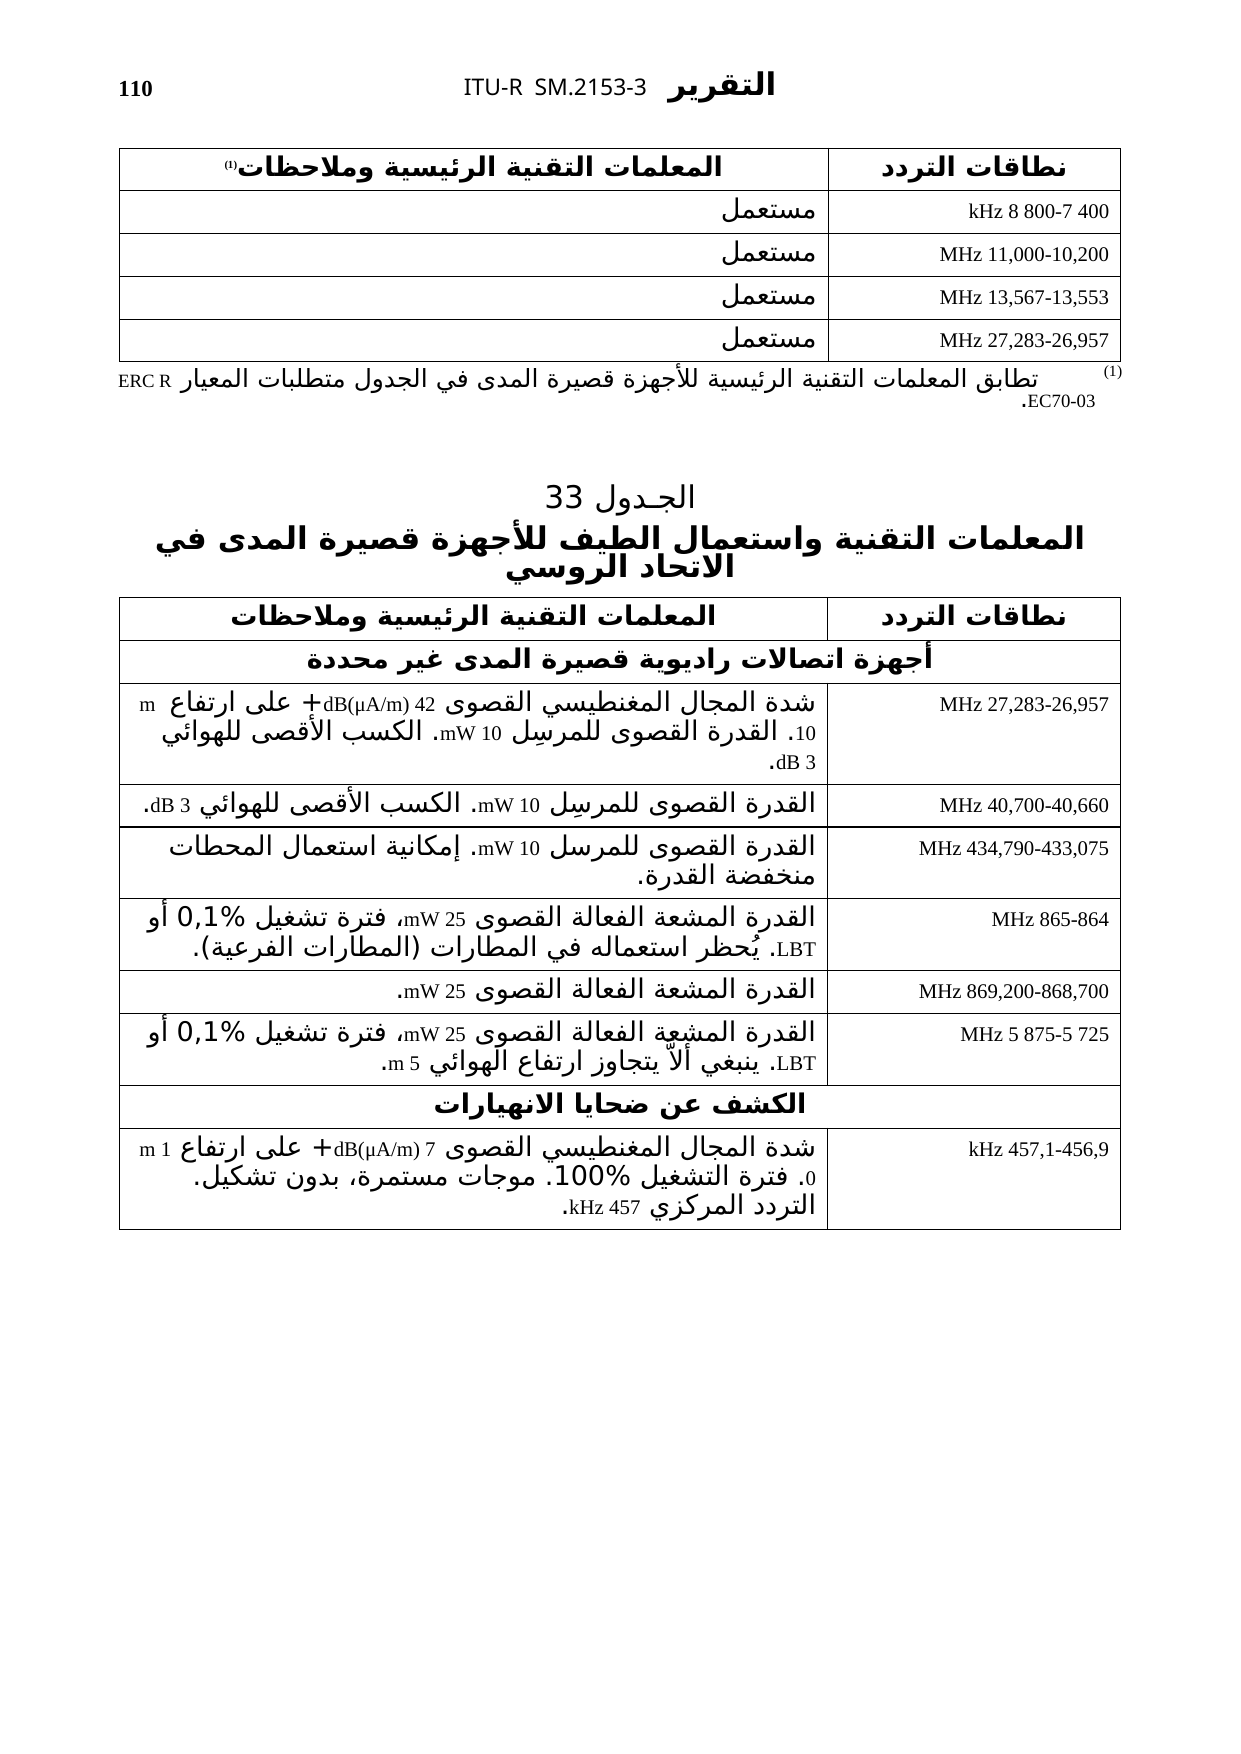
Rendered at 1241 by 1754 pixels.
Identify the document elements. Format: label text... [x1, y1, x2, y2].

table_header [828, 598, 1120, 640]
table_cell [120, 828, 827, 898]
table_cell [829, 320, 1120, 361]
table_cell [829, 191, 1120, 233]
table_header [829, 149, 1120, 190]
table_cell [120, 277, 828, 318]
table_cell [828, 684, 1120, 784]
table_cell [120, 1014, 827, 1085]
text الجـدول 33 [118, 485, 1122, 514]
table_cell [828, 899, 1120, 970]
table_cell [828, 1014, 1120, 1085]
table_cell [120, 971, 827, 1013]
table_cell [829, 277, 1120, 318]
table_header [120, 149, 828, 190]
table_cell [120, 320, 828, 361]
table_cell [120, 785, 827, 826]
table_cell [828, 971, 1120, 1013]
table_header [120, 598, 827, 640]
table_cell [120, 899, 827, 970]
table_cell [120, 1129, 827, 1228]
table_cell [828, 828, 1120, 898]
title المعلمات التقنية واستعمال الطيف للأجهزة قصيرة المدى في الاتحاد الروسي [118, 526, 1122, 585]
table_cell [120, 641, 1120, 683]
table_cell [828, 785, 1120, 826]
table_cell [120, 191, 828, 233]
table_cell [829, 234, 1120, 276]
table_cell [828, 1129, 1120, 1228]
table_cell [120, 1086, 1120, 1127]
text (1) تطابق المعلمات التقنية الرئيسية للأجهزة قصيرة المدى في الجدول متطلبات المعيار ERC REC70-03. [118, 368, 1122, 414]
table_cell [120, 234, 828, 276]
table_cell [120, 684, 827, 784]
